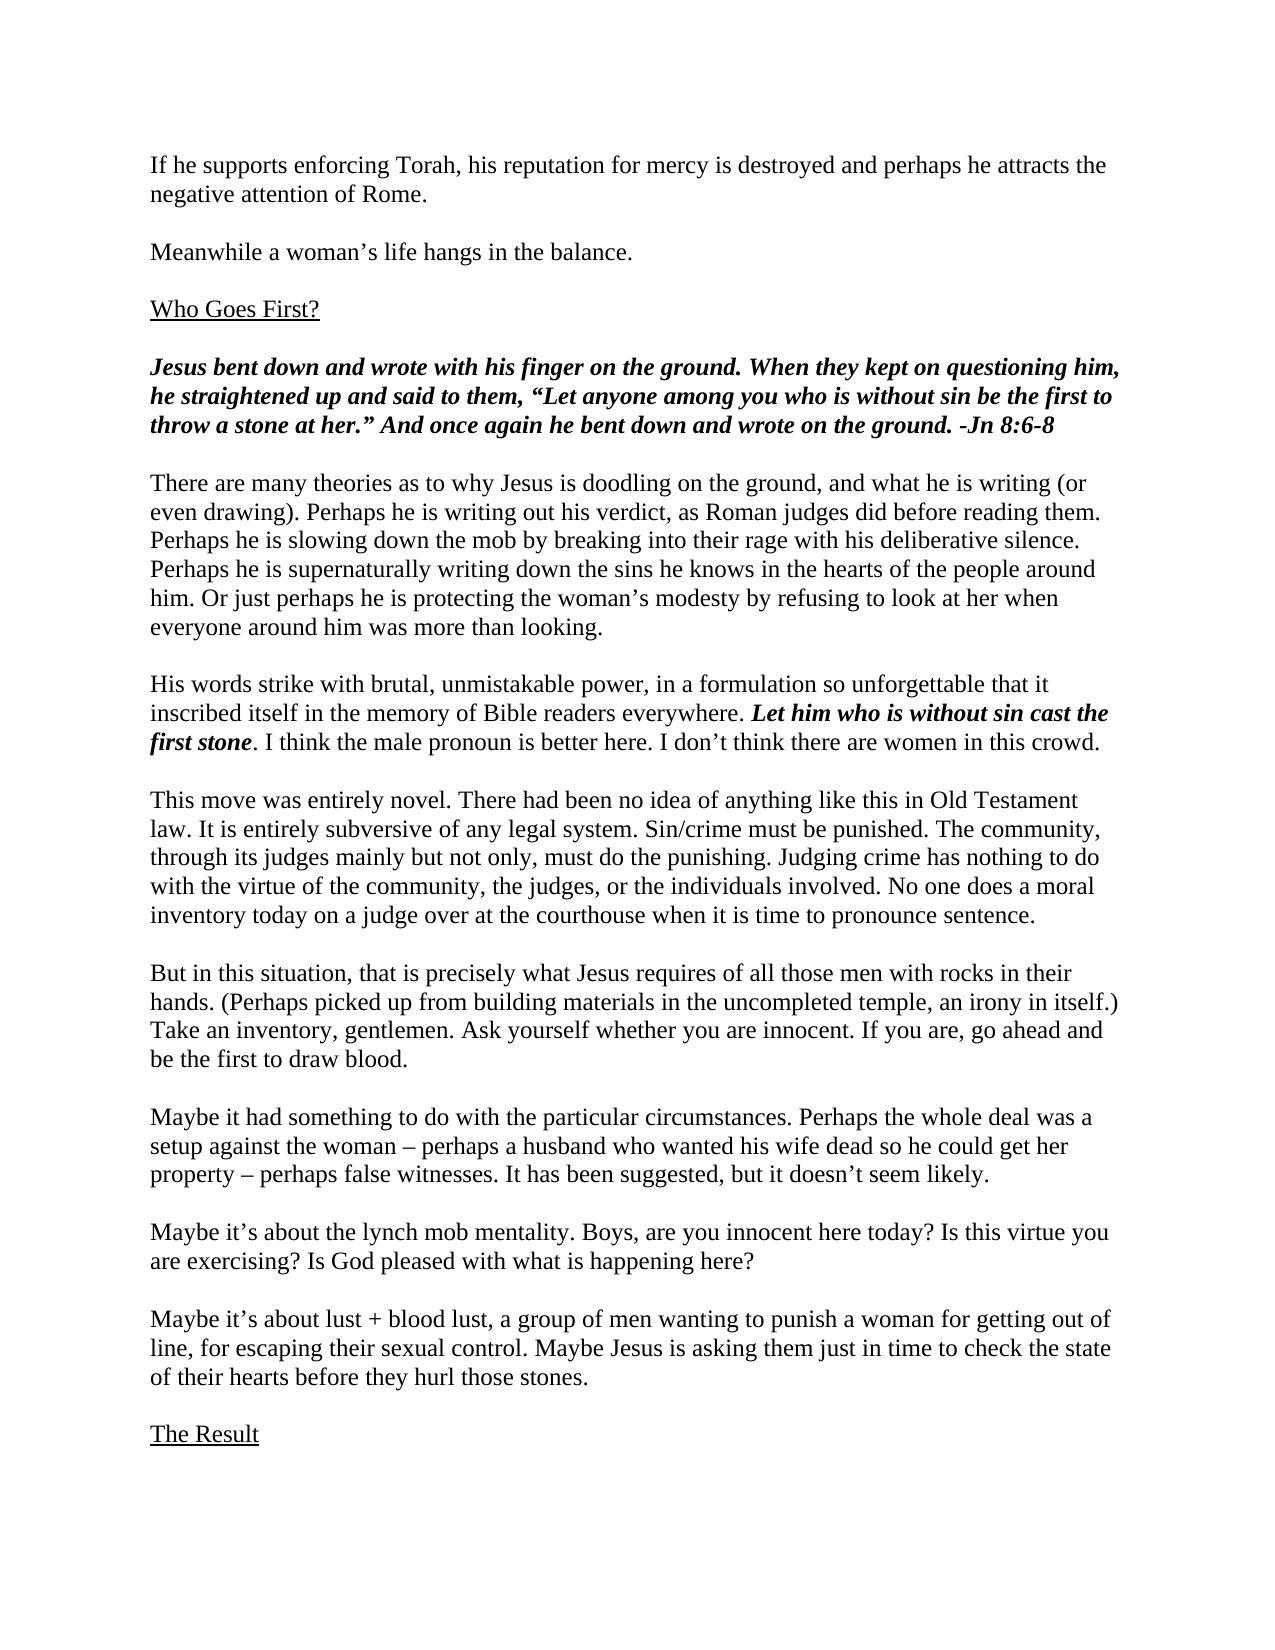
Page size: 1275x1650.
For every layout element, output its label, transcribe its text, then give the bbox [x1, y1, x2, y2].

text His words strike with brutal, unmistakable power, in a formulation so unforgettable that it inscribed itself in the memory of Bible readers everywhere. Let him who is without sin cast the first stone. I think the male pronoun is better here. I don’t think there are women in this crowd. [150, 669, 1125, 756]
text But in this situation, that is precisely what Jesus requires of all those men with rocks in their hands. (Perhaps picked up from building materials in the uncompleted temple, an irony in itself.) Take an inventory, gentlemen. Ask yourself whether you are innocent. If you are, go ahead and be the first to draw blood. [150, 958, 1125, 1073]
text There are many theories as to why Jesus is doodling on the ground, and what he is writing (or even drawing). Perhaps he is writing out his verdict, as Roman judges did before reading them. Perhaps he is slowing down the mob by breaking into their rage with his deliberative silence. Perhaps he is supernaturally writing down the sins he knows in the hearts of the people around him. Or just perhaps he is protecting the woman’s modesty by refusing to look at her when everyone around him was more than looking. [150, 468, 1125, 640]
text If he supports enforcing Torah, his reputation for mercy is destroyed and perhaps he attracts the negative attention of Rome. [150, 150, 1125, 207]
text Maybe it had something to do with the particular circumstances. Perhaps the whole deal was a setup against the woman – perhaps a husband who wanted his wife dead so he could get her property – perhaps false witnesses. It has been suggested, but it doesn’t seem likely. [150, 1102, 1125, 1188]
text Jesus bent down and wrote with his finger on the ground. When they kept on questioning him, he straightened up and said to them, “Let anyone among you who is without sin be the first to throw a stone at her.” And once again he bent down and wrote on the ground. -Jn 8:6-8 [150, 352, 1125, 439]
text Maybe it’s about the lynch mob mentality. Boys, are you innocent here today? Is this virtue you are exercising? Is God pleased with what is happening here? [150, 1217, 1125, 1275]
text This move was entirely novel. There had been no idea of anything like this in Old Testament law. It is entirely subversive of any legal system. Sin/crime must be punished. The community, through its judges mainly but not only, must do the punishing. Judging crime has nothing to do with the virtue of the community, the judges, or the individuals involved. No one does a moral inventory today on a judge over at the courthouse when it is time to pronounce sentence. [150, 785, 1125, 929]
text The Result [150, 1419, 1125, 1448]
text Meanwhile a woman’s life hangs in the balance. [150, 237, 1125, 265]
text Maybe it’s about lust + blood lust, a group of men wanting to punish a woman for getting out of line, for escaping their sexual control. Maybe Jesus is asking them just in time to check the state of their hearts before they hurl those stones. [150, 1304, 1125, 1390]
text Who Goes First? [150, 294, 1125, 323]
